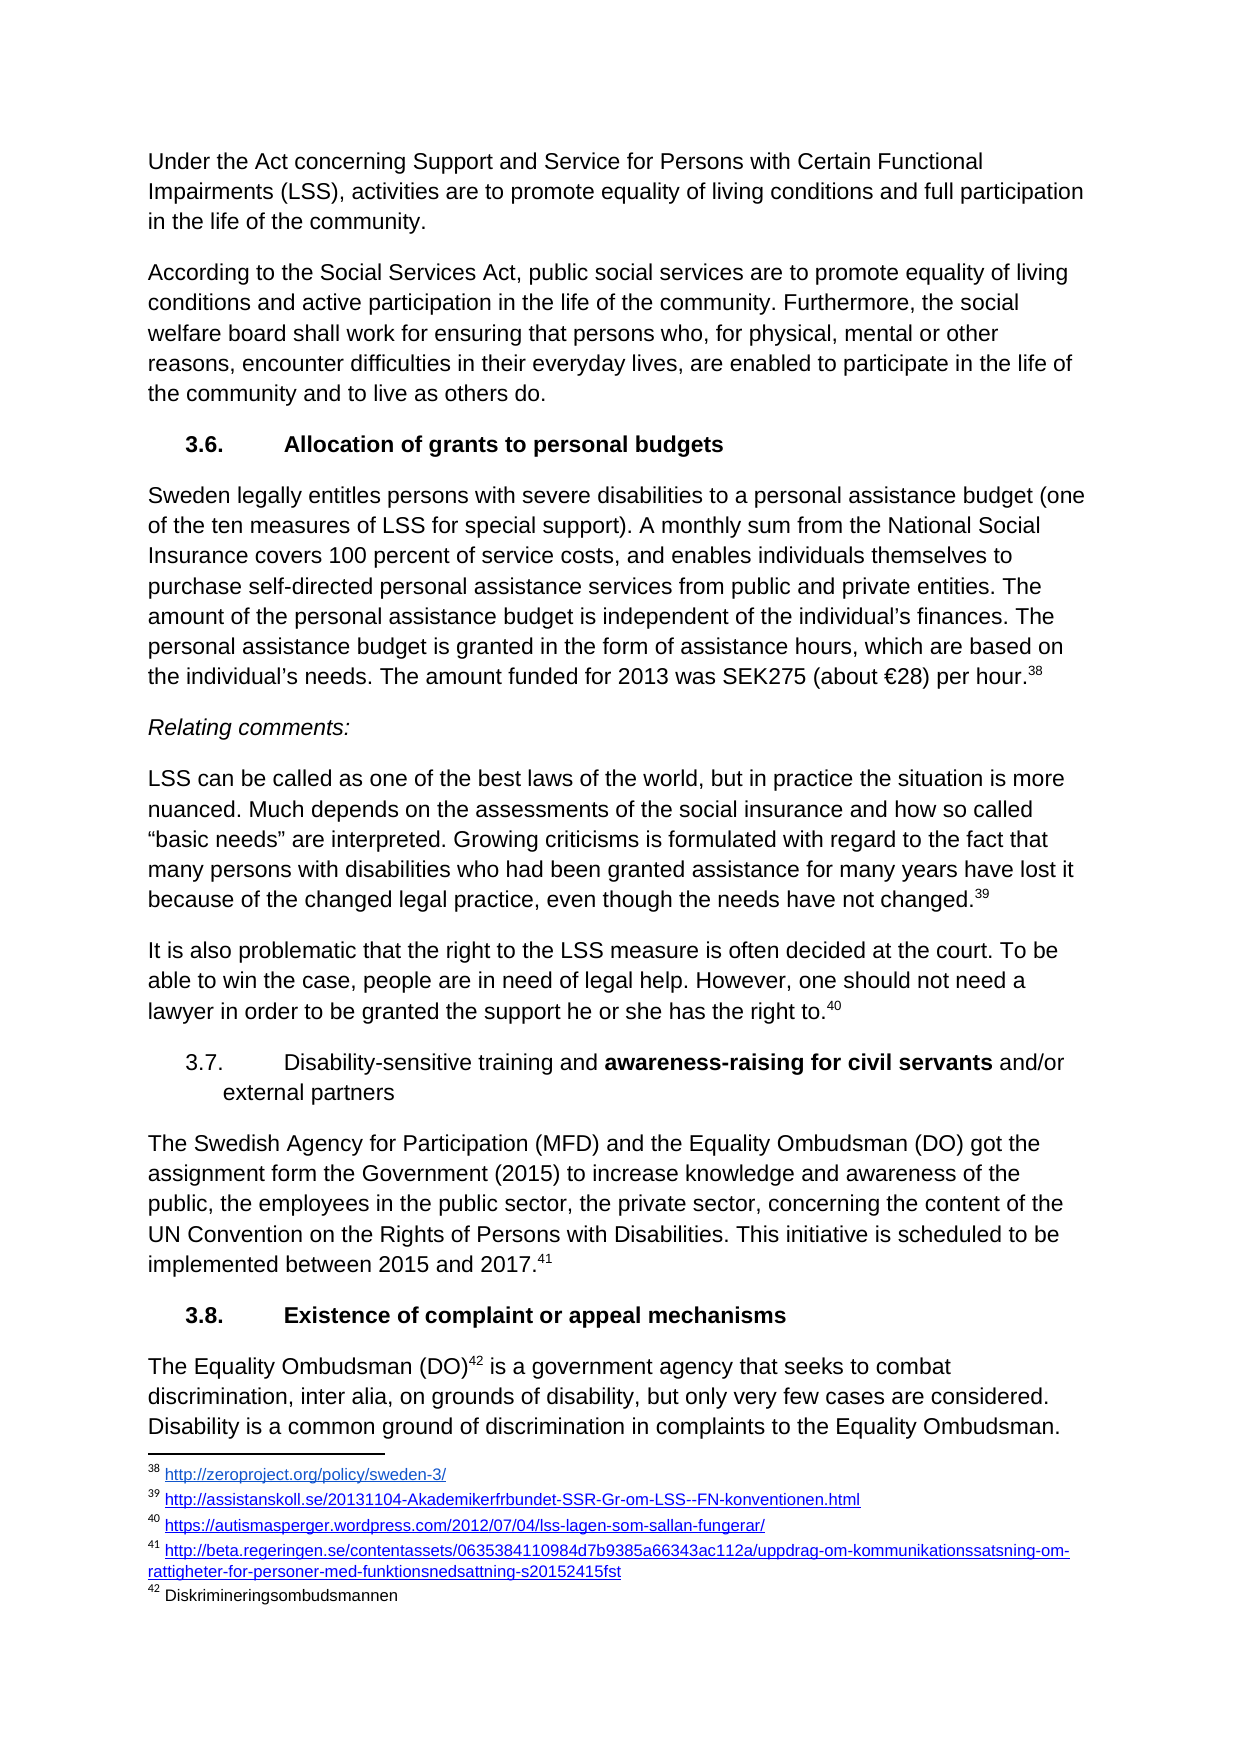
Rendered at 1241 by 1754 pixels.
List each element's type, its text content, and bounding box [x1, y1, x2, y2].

list Existence of complaint or appeal mechanisms [185, 1302, 1093, 1328]
text The Swedish Agency for Participation (MFD) and the Equality Ombudsman (DO) got the assignment form the Government (2015) to increase knowledge and awareness of the public, the employees in the public sector, the private sector, concerning the content of the UN Convention on the Rights of Persons with Disabilities. This initiative is scheduled to be implemented between 2015 and 2017. [148, 1130, 1093, 1277]
text Under the Act concerning Support and Service for Persons with Certain Functional Impairments (LSS), activities are to promote equality of living conditions and full participation in the life of the community. [148, 148, 1093, 234]
text According to the Social Services Act, public social services are to promote equality of living conditions and active participation in the life of the community. Furthermore, the social welfare board shall work for ensuring that persons who, for physical, mental or other reasons, encounter difficulties in their everyday lives, are enabled to participate in the life of the community and to live as others do. [148, 259, 1093, 406]
list Allocation of grants to personal budgets [185, 431, 1093, 457]
text LSS can be called as one of the best laws of the world, but in practice the situation is more nuanced. Much depends on the assessments of the social insurance and how so called “basic needs” are interpreted. Growing criticisms is formulated with regard to the fact that many persons with disabilities who had been granted assistance for many years have lost it because of the changed legal practice, even though the needs have not changed. [148, 765, 1093, 912]
text Sweden legally entitles persons with severe disabilities to a personal assistance budget (one of the ten measures of LSS for special support). A monthly sum from the National Social Insurance covers 100 percent of service costs, and enables individuals themselves to purchase self-directed personal assistance services from public and private entities. The amount of the personal assistance budget is independent of the individual’s finances. The personal assistance budget is granted in the form of assistance hours, which are based on the individual’s needs. The amount funded for 2013 was SEK275 (about €28) per hour. [148, 482, 1093, 689]
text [148, 1353, 1093, 1439]
text Relating comments: [148, 714, 1093, 741]
list Disability-sensitive training and awareness-raising for civil servants and/or external partners [185, 1049, 1093, 1105]
text It is also problematic that the right to the LSS measure is often decided at the court. To be able to win the case, people are in need of legal help. However, one should not need a lawyer in order to be granted the support he or she has the right to. [148, 937, 1093, 1024]
